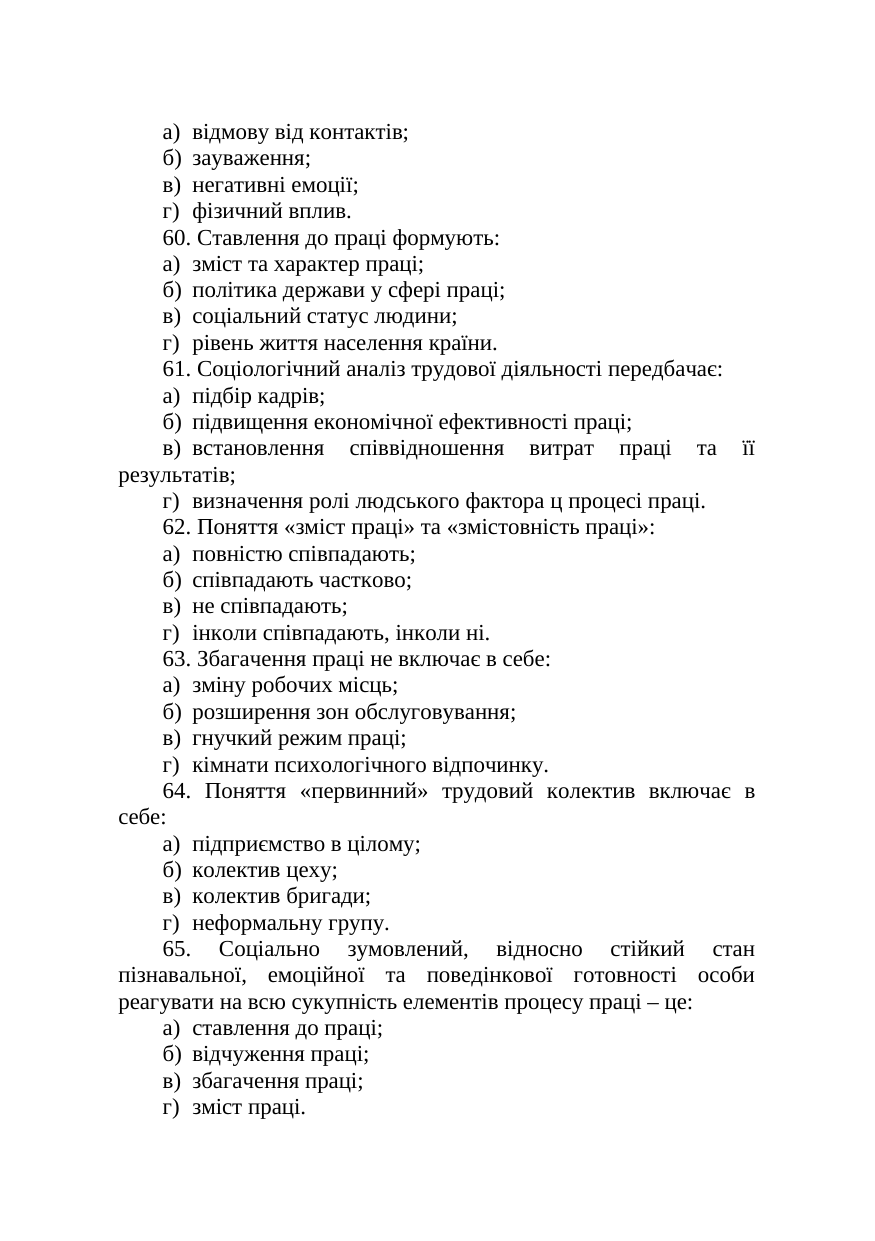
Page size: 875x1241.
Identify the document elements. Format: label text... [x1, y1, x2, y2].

list гнучкий режим праці; [118, 724, 756, 751]
list співпадають частково; [118, 566, 756, 592]
list не співпадають; [118, 592, 756, 619]
list неформальну групу. [118, 909, 756, 935]
list колектив цеху; [118, 856, 756, 882]
list підвищення економічної ефективності праці; [118, 408, 756, 434]
text 60. Ставлення до праці формують: [118, 223, 756, 250]
list повністю співпадають; [118, 540, 756, 566]
list підприємство в цілому; [118, 830, 756, 856]
list відмову від контактів; [118, 118, 756, 144]
list зміст та характер праці; [118, 250, 756, 276]
list підбір кадрів; [118, 382, 756, 408]
list соціальний статус людини; [118, 303, 756, 329]
text 63. Збагачення праці не включає в себе: [118, 645, 756, 672]
list зміну робочих місць; [118, 672, 756, 698]
list зауваження; [118, 144, 756, 171]
list рівень життя населення країни. [118, 329, 756, 355]
list інколи співпадають, інколи ні. [118, 619, 756, 645]
list політика держави у сфері праці; [118, 276, 756, 303]
list фізичний вплив. [118, 197, 756, 223]
list кімнати психологічного відпочинку. [118, 751, 756, 777]
text 65. Соціально зумовлений, відносно стійкий стан пізнавальної, емоційної та поведінкової готовності особи реагувати на всю сукупність елементів процесу праці – це: [118, 935, 756, 1014]
list встановлення співвідношення витрат праці та її результатів; [118, 434, 756, 487]
list зміст праці. [118, 1093, 756, 1119]
list негативні емоції; [118, 171, 756, 197]
list ставлення до праці; [118, 1014, 756, 1041]
text 61. Соціологічний аналіз трудової діяльності передбачає: [118, 355, 756, 382]
list визначення ролі людського фактора ц процесі праці. [118, 487, 756, 513]
list розширення зон обслуговування; [118, 698, 756, 724]
text 62. Поняття «зміст праці» та «змістовність праці»: [118, 513, 756, 540]
list відчуження праці; [118, 1041, 756, 1067]
list збагачення праці; [118, 1067, 756, 1093]
text 64. Поняття «первинний» трудовий колектив включає в себе: [118, 777, 756, 830]
list колектив бригади; [118, 882, 756, 909]
